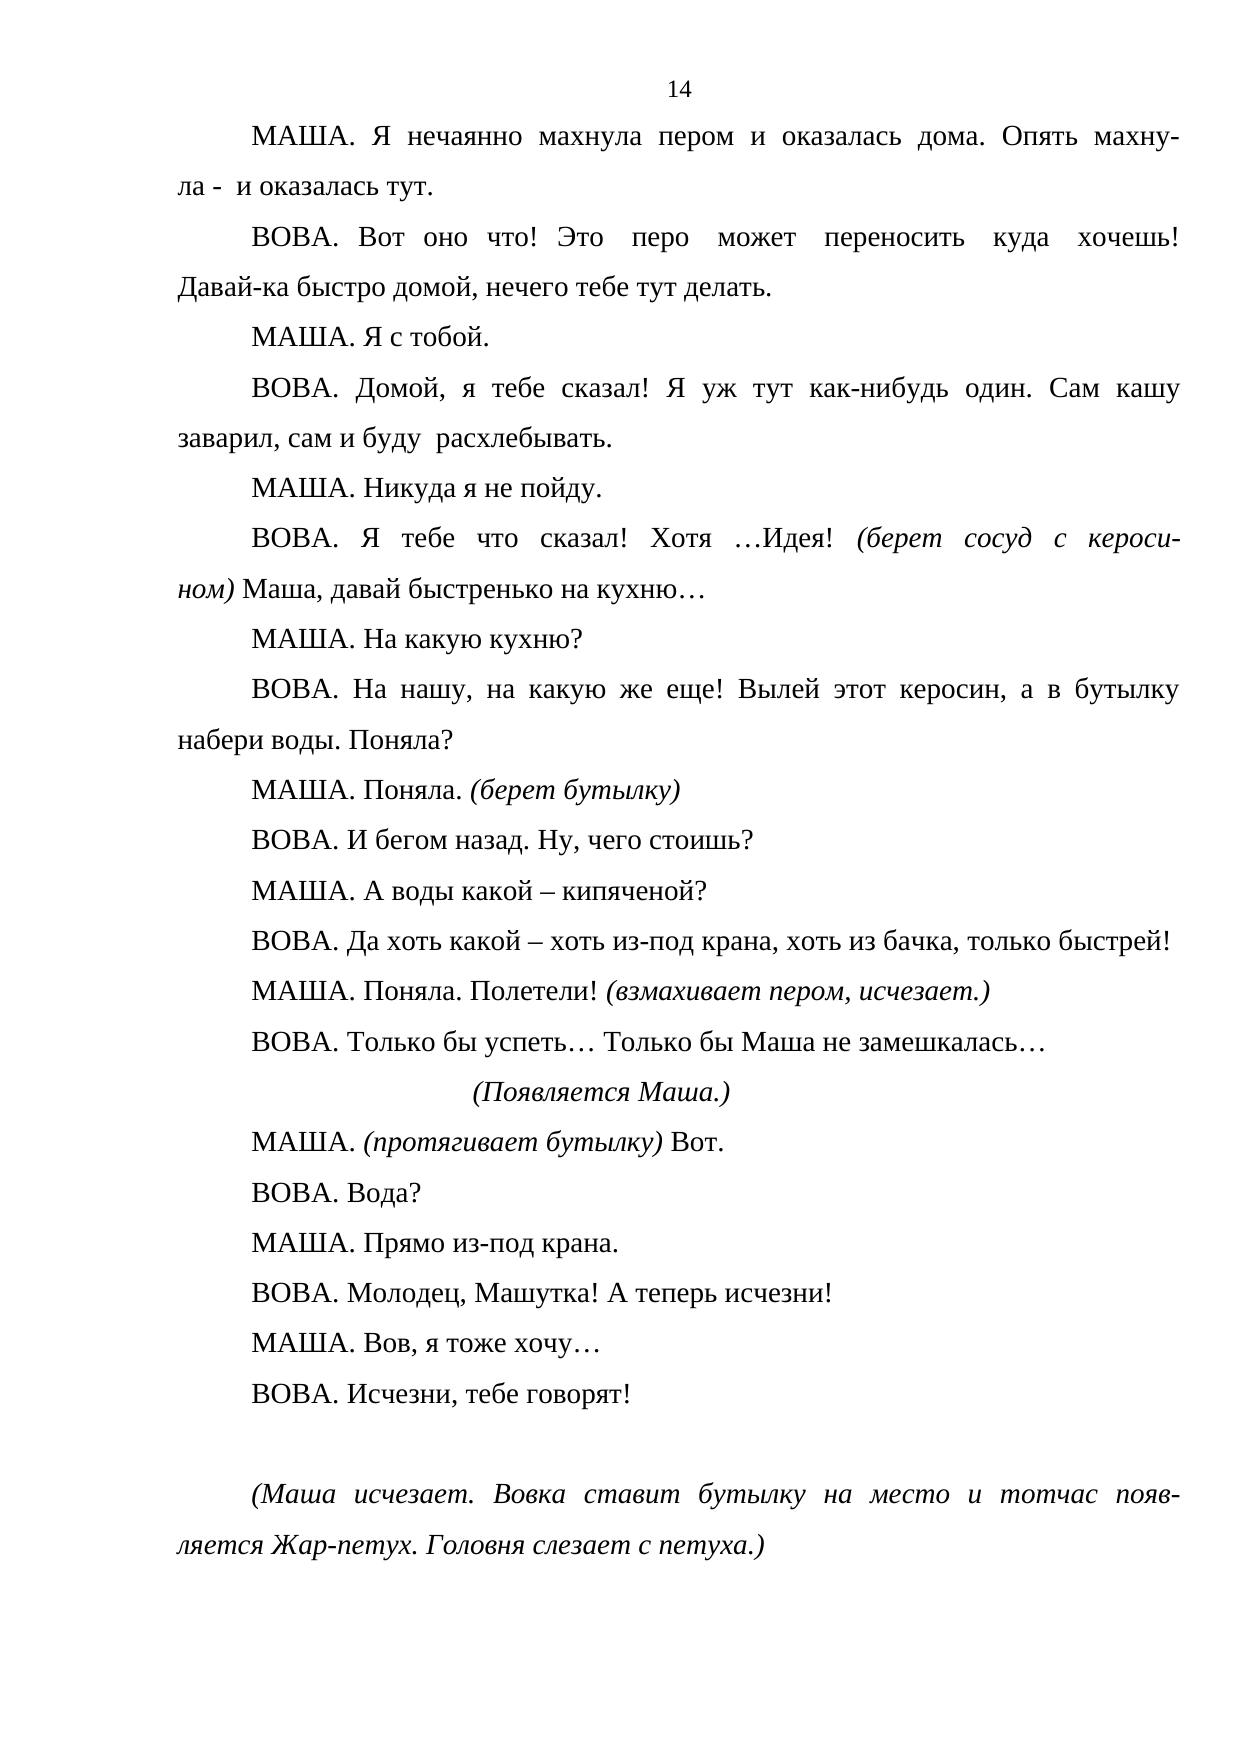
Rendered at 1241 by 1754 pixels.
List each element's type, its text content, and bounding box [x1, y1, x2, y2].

text ВОВА. Только бы успеть… Только бы Маша не замешкалась… [177, 1024, 1181, 1057]
text МАША. На какую кухню? [177, 621, 1181, 655]
text ВОВА. Молодец, Машутка! А теперь исчезни! [177, 1275, 1181, 1309]
text МАША. Вов, я тоже хочу… [177, 1326, 1181, 1359]
text ВОВА. На нашу, на какую же еще! Вылей этот керосин, а в бутылку набери воды. Поняла? [177, 672, 1181, 755]
text МАША. А воды какой – кипяченой? [177, 873, 1181, 906]
text ВОВА. Исчезни, тебе говорят! [177, 1376, 1181, 1409]
text МАША. Я с тобой. [177, 319, 1181, 353]
text (Появляется Маша.) [177, 1074, 1181, 1108]
text МАША. Поняла. (берет бутылку) [177, 772, 1181, 806]
text МАША. (протягивает бутылку) Вот. [177, 1124, 1181, 1158]
text ВОВА. И бегом назад. Ну, чего стоишь? [177, 822, 1181, 856]
text МАША. Поняла. Полетели! (взмахивает пером, исчезает.) [177, 973, 1181, 1007]
text ВОВА. Я тебе что сказал! Хотя …Идея! (берет сосуд с кероси- ном) Маша, давай быстренько на кухню… [177, 521, 1181, 604]
text МАША. Никуда я не пойду. [177, 470, 1181, 504]
text МАША. Прямо из-под крана. [177, 1225, 1181, 1258]
text ВОВА. Да хоть какой – хоть из-под крана, хоть из бачка, только быстрей! [177, 923, 1181, 957]
text (Маша исчезает. Вовка ставит бутылку на место и тотчас появ- ляется Жар-петух. Головня слезает с петуха.) [177, 1477, 1181, 1560]
text МАША. Я нечаянно махнула пером и оказалась дома. Опять махну- ла - и оказалась тут. [177, 118, 1181, 202]
text ВОВА. Вот оно что! Это перо может переносить куда хочешь! Давай-ка быстро домой, нечего тебе тут делать. [177, 219, 1181, 303]
text ВОВА. Домой, я тебе сказал! Я уж тут как-нибудь один. Сам кашу заварил, сам и буду расхлебывать. [177, 370, 1181, 453]
text ВОВА. Вода? [177, 1175, 1181, 1208]
